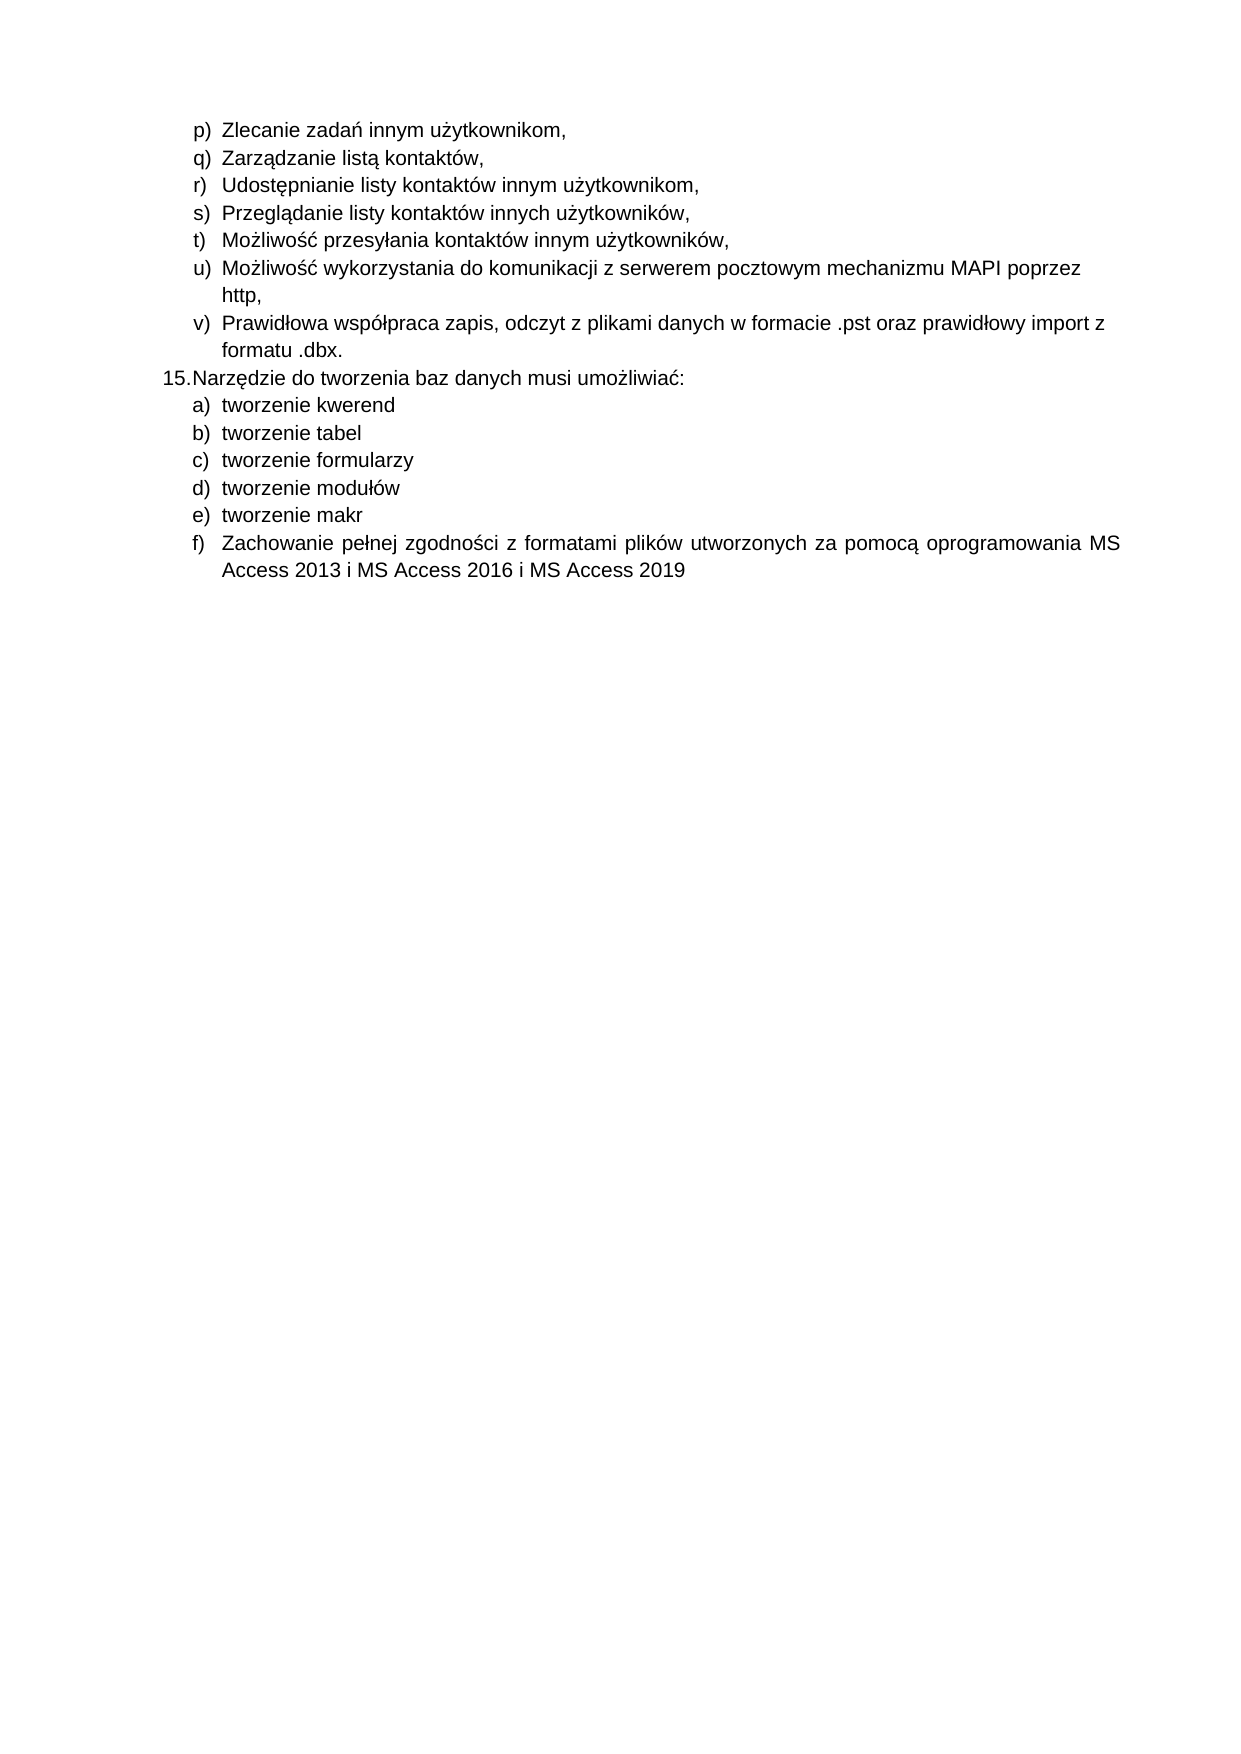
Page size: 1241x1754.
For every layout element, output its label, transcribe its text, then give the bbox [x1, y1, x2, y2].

list Przeglądanie listy kontaktów innych użytkowników, [193, 201, 1122, 224]
list Udostępnianie listy kontaktów innym użytkownikom, [193, 173, 1122, 197]
list Zarządzanie listą kontaktów, [193, 146, 1122, 169]
list tworzenie makr [192, 503, 1122, 527]
list tworzenie modułów [192, 476, 1122, 499]
list Możliwość wykorzystania do komunikacji z serwerem pocztowym mechanizmu MAPI poprzez http, [193, 256, 1122, 307]
list tworzenie tabel [192, 421, 1122, 444]
list Zachowanie pełnej zgodności z formatami plików utworzonych za pomocą oprogramowania MS Access 2013 i MS Access 2016 i MS Access 2019 [192, 531, 1122, 582]
list Możliwość przesyłania kontaktów innym użytkowników, [193, 228, 1122, 252]
list Narzędzie do tworzenia baz danych musi umożliwiać: [162, 366, 1122, 389]
list tworzenie formularzy [192, 448, 1122, 472]
list Zlecanie zadań innym użytkownikom, [193, 118, 1122, 142]
list tworzenie kwerend [192, 393, 1122, 417]
list Prawidłowa współpraca zapis, odczyt z plikami danych w formacie .pst oraz prawidłowy import z formatu .dbx. [193, 311, 1122, 362]
